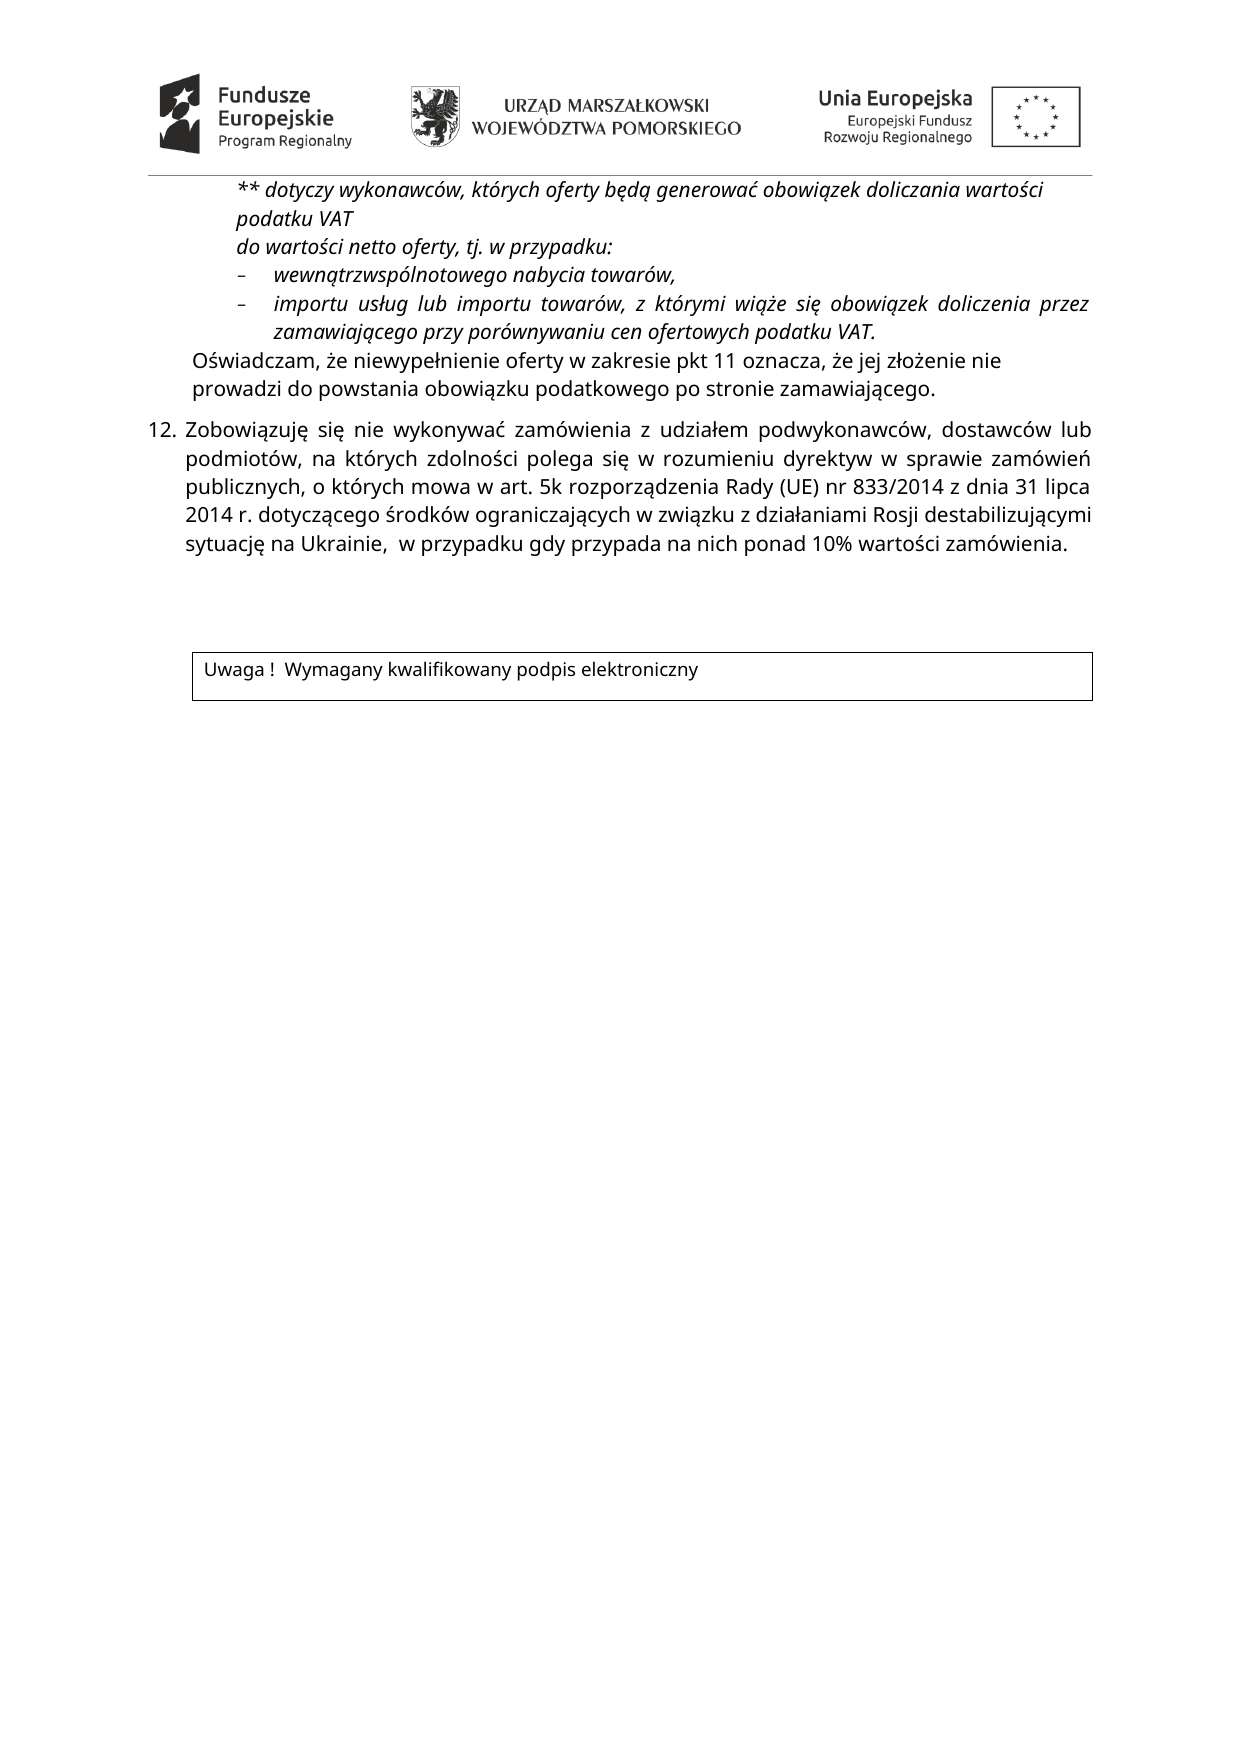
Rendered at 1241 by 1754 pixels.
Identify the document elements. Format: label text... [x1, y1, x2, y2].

text ** dotyczy wykonawców, których oferty będą generować obowiązek doliczania wartości podatku VAT do wartości netto oferty, tj. w przypadku: [236, 176, 1093, 261]
list wewnątrzwspólnotowego nabycia towarów, [236, 261, 1093, 289]
picture [147, 73, 1093, 176]
list importu usług lub importu towarów, z którymi wiąże się obowiązek doliczenia przez zamawiającego przy porównywaniu cen ofertowych podatku VAT. [236, 289, 1093, 346]
table_header Uwaga ! Wymagany kwalifikowany podpis elektroniczny [193, 653, 1092, 699]
list Zobowiązuję się nie wykonywać zamówienia z udziałem podwykonawców, dostawców lub podmiotów, na których zdolności polega się w rozumieniu dyrektyw w sprawie zamówień publicznych, o których mowa w art. 5k rozporządzenia Rady (UE) nr 833/2014 z dnia 31 lipca 2014 r. dotyczącego środków ograniczających w związku z działaniami Rosji destabilizującymi sytuację na Ukrainie, w przypadku gdy przypada na nich ponad 10% wartości zamówienia. [148, 415, 1093, 557]
text Oświadczam, że niewypełnienie oferty w zakresie pkt 11 oznacza, że jej złożenie nie prowadzi do powstania obowiązku podatkowego po stronie zamawiającego. [192, 346, 1093, 403]
